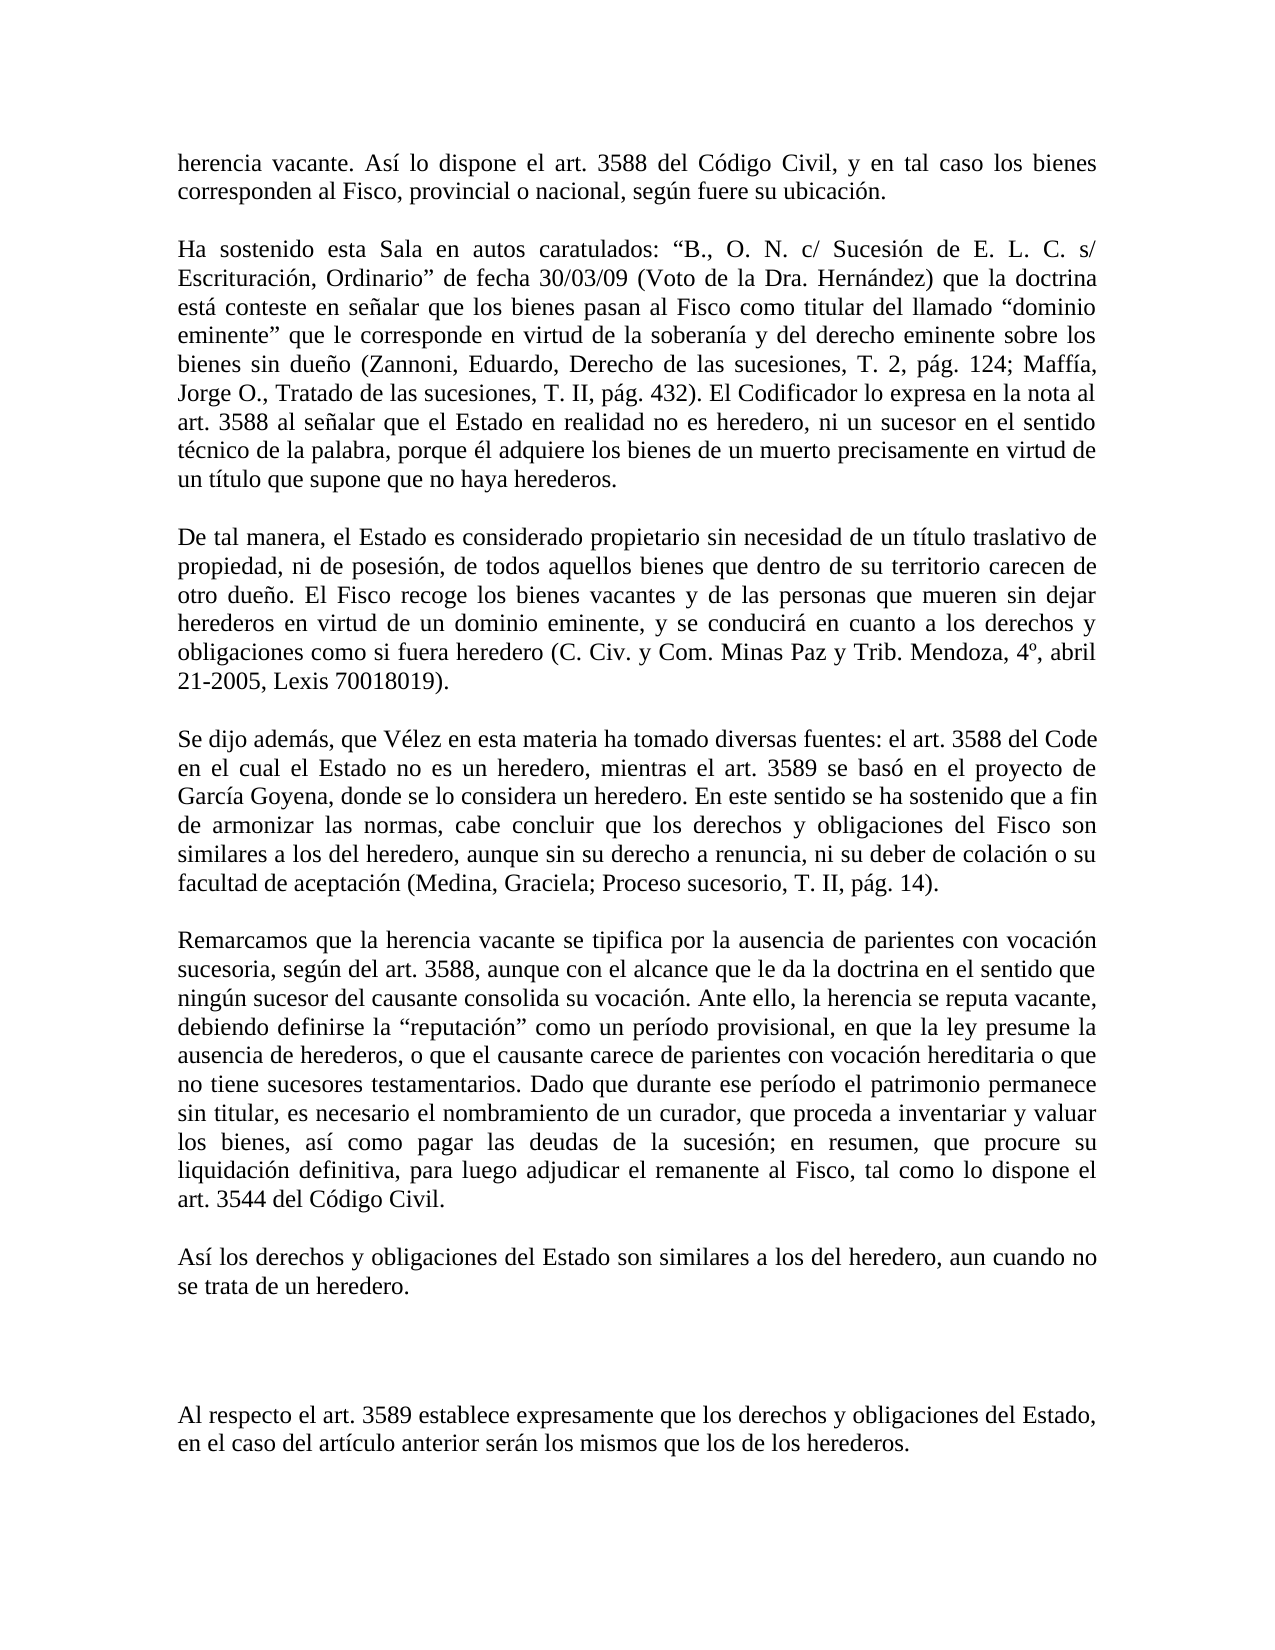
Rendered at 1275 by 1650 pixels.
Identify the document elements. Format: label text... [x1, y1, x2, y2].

text Remarcamos que la herencia vacante se tipifica por la ausencia de parientes con vocación sucesoria, según del art. 3588, aunque con el alcance que le da la doctrina en el sentido que ningún sucesor del causante consolida su vocación. Ante ello, la herencia se reputa vacante, debiendo definirse la “reputación” como un período provisional, en que la ley presume la ausencia de herederos, o que el causante carece de parientes con vocación hereditaria o que no tiene sucesores testamentarios. Dado que durante ese período el patrimonio permanece sin titular, es necesario el nombramiento de un curador, que proceda a inventariar y valuar los bienes, así como pagar las deudas de la sucesión; en resumen, que procure su liquidación definitiva, para luego adjudicar el remanente al Fisco, tal como lo dispone el art. 3544 del Código Civil. [177, 926, 1098, 1213]
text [177, 148, 1098, 205]
text De tal manera, el Estado es considerado propietario sin necesidad de un título traslativo de propiedad, ni de posesión, de todos aquellos bienes que dentro de su territorio carecen de otro dueño. El Fisco recoge los bienes vacantes y de las personas que mueren sin dejar herederos en virtud de un dominio eminente, y se conducirá en cuanto a los derechos y obligaciones como si fuera heredero (C. Civ. y Com. Minas Paz y Trib. Mendoza, 4º, abril 21-2005, Lexis 70018019). [177, 522, 1098, 695]
text Así los derechos y obligaciones del Estado son similares a los del heredero, aun cuando no se trata de un heredero. [177, 1242, 1098, 1300]
text Al respecto el art. 3589 establece expresamente que los derechos y obligaciones del Estado, en el caso del artículo anterior serán los mismos que los de los herederos. [177, 1400, 1098, 1457]
text Se dijo además, que Vélez en esta materia ha tomado diversas fuentes: el art. 3588 del Code en el cual el Estado no es un heredero, mientras el art. 3589 se basó en el proyecto de García Goyena, donde se lo considera un heredero. En este sentido se ha sostenido que a fin de armonizar las normas, cabe concluir que los derechos y obligaciones del Fisco son similares a los del heredero, aunque sin su derecho a renuncia, ni su deber de colación o su facultad de aceptación (Medina, Graciela; Proceso sucesorio, T. II, pág. 14). [177, 724, 1098, 896]
text Ha sostenido esta Sala en autos caratulados: “B., O. N. c/ Sucesión de E. L. C. s/ Escrituración, Ordinario” de fecha 30/03/09 (Voto de la Dra. Hernández) que la doctrina está conteste en señalar que los bienes pasan al Fisco como titular del llamado “dominio eminente” que le corresponde en virtud de la soberanía y del derecho eminente sobre los bienes sin dueño (Zannoni, Eduardo, Derecho de las sucesiones, T. 2, pág. 124; Maffía, Jorge O., Tratado de las sucesiones, T. II, pág. 432). El Codificador lo expresa en la nota al art. 3588 al señalar que el Estado en realidad no es heredero, ni un sucesor en el sentido técnico de la palabra, porque él adquiere los bienes de un muerto precisamente en virtud de un título que supone que no haya herederos. [177, 234, 1098, 493]
